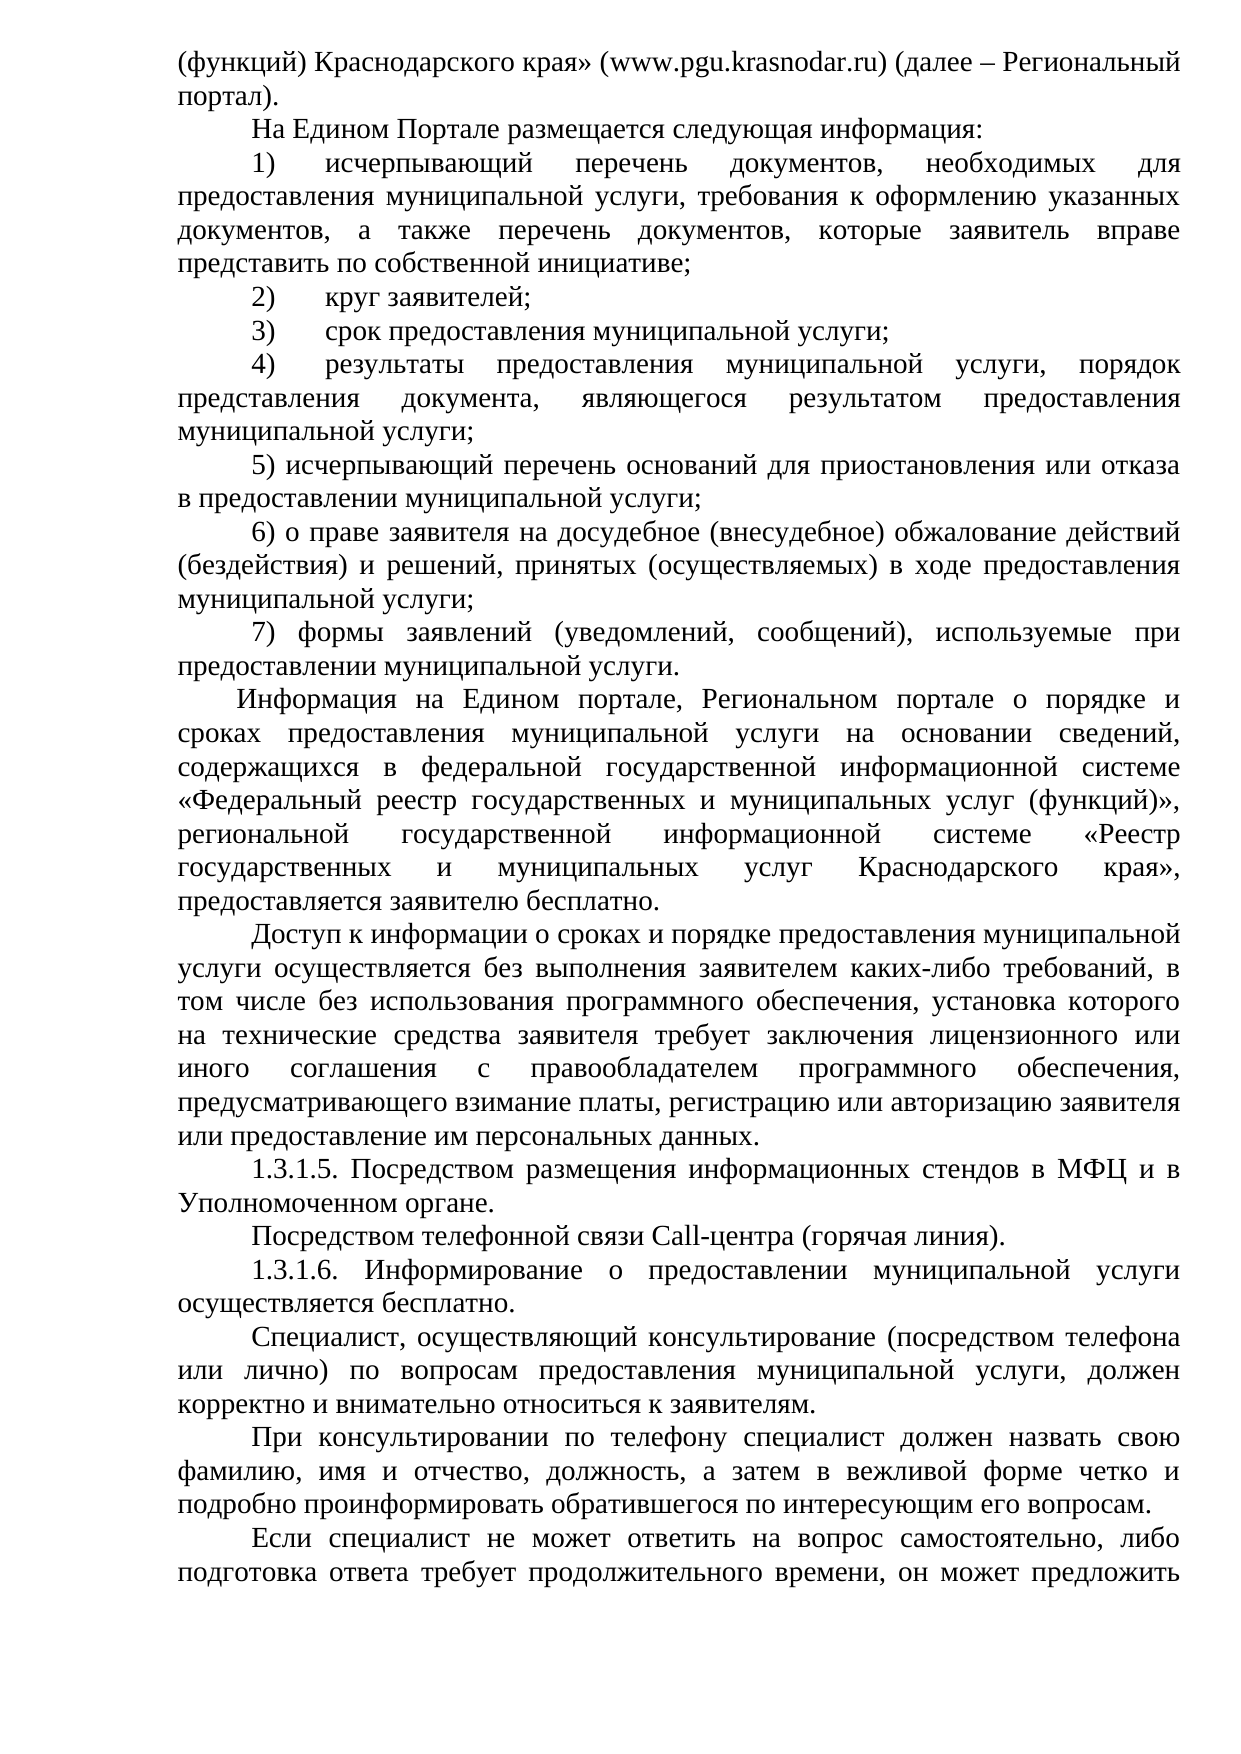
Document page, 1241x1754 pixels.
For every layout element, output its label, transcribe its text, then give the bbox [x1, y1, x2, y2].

text Доступ к информации о сроках и порядке предоставления муниципальной услуги осуществляется без выполнения заявителем каких-либо требований, в том числе без использования программного обеспечения, установка которого на технические средства заявителя требует заключения лицензионного или иного соглашения с правообладателем программного обеспечения, предусматривающего взимание платы, регистрацию или авторизацию заявителя или предоставление им персональных данных. [177, 916, 1181, 1151]
text Информация на Едином портале, Региональном портале о порядке и сроках предоставления муниципальной услуги на основании сведений, содержащихся в федеральной государственной информационной системе «Федеральный реестр государственных и муниципальных услуг (функций)», региональной государственной информационной системе «Реестр государственных и муниципальных услуг Краснодарского края», предоставляется заявителю бесплатно. [177, 682, 1181, 916]
text 1.3.1.5. Посредством размещения информационных стендов в МФЦ и в Уполномоченном органе. [177, 1151, 1181, 1218]
text Специалист, осуществляющий консультирование (посредством телефона или лично) по вопросам предоставления муниципальной услуги, должен корректно и внимательно относиться к заявителям. [177, 1319, 1181, 1419]
text На Едином Портале размещается следующая информация: [177, 111, 1181, 145]
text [177, 1520, 1181, 1587]
text 7) формы заявлений (уведомлений, сообщений), используемые при предоставлении муниципальной услуги. [177, 614, 1181, 682]
text 5) исчерпывающий перечень оснований для приостановления или отказа в предоставлении муниципальной услуги; [177, 447, 1181, 514]
list результаты предоставления муниципальной услуги, порядок представления документа, являющегося результатом предоставления муниципальной услуги; [177, 346, 1181, 447]
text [177, 44, 1181, 111]
text Посредством телефонной связи Call-центра (горячая линия). [177, 1218, 1181, 1252]
text 1.3.1.6. Информирование о предоставлении муниципальной услуги осуществляется бесплатно. [177, 1252, 1181, 1319]
text 6) о праве заявителя на досудебное (внесудебное) обжалование действий (бездействия) и решений, принятых (осуществляемых) в ходе предоставления муниципальной услуги; [177, 514, 1181, 614]
text При консультировании по телефону специалист должен назвать свою фамилию, имя и отчество, должность, а затем в вежливой форме четко и подробно проинформировать обратившегося по интересующим его вопросам. [177, 1419, 1181, 1520]
list исчерпывающий перечень документов, необходимых для предоставления муниципальной услуги, требования к оформлению указанных документов, а также перечень документов, которые заявитель вправе представить по собственной инициативе; [177, 145, 1181, 279]
list круг заявителей; [177, 279, 1181, 313]
list срок предоставления муниципальной услуги; [177, 313, 1181, 346]
